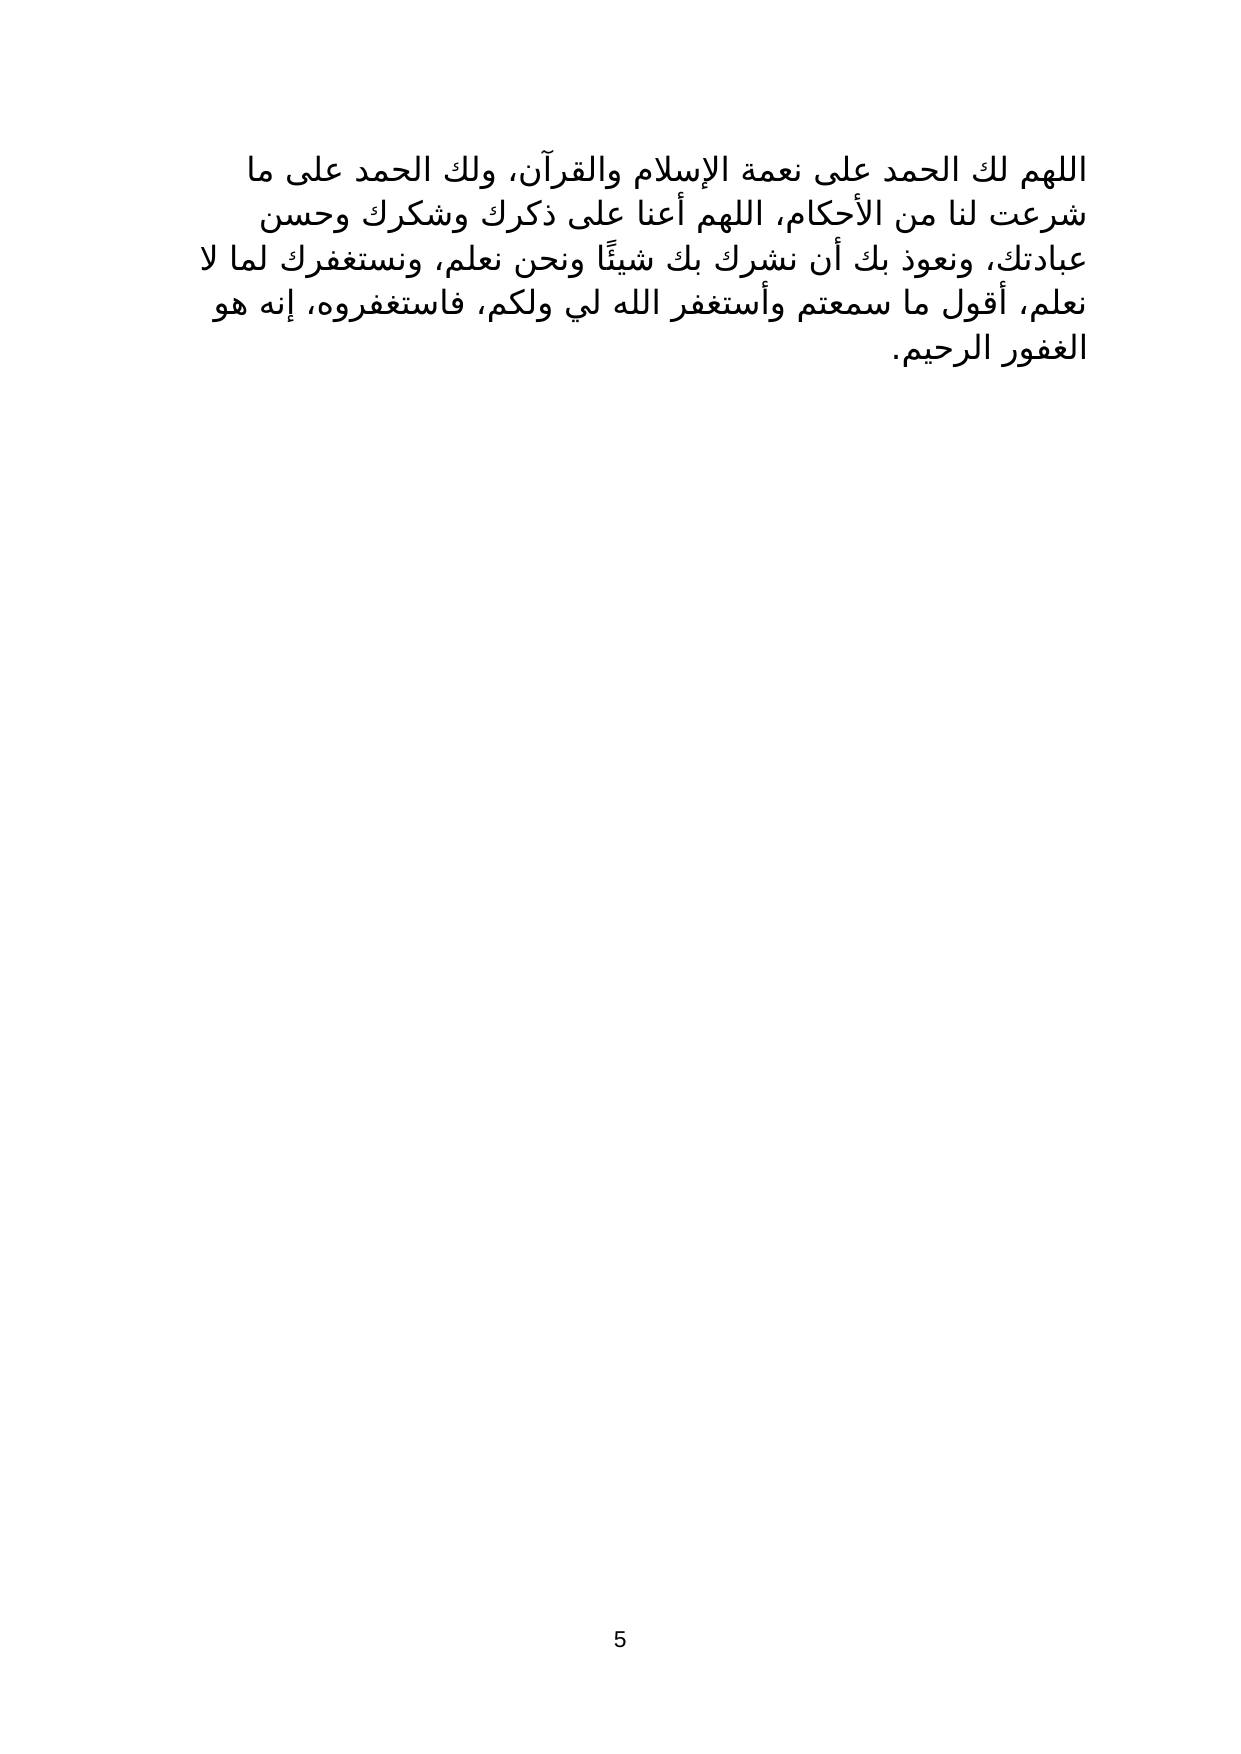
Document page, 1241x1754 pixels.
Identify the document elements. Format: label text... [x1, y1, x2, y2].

text اللهم لك الحمد على نعمة الإسلام والقرآن، ولك الحمد على ما شرعت لنا من الأحكام، اللهم أعنا على ذكرك وشكرك وحسن عبادتك، ونعوذ بك أن نشرك بك شيئًا ونحن نعلم، ونستغفرك لما لا نعلم، أقول ما سمعتم وأستغفر الله لي ولكم، فاستغفروه، إنه هو الغفور الرحيم. [187, 150, 1088, 367]
